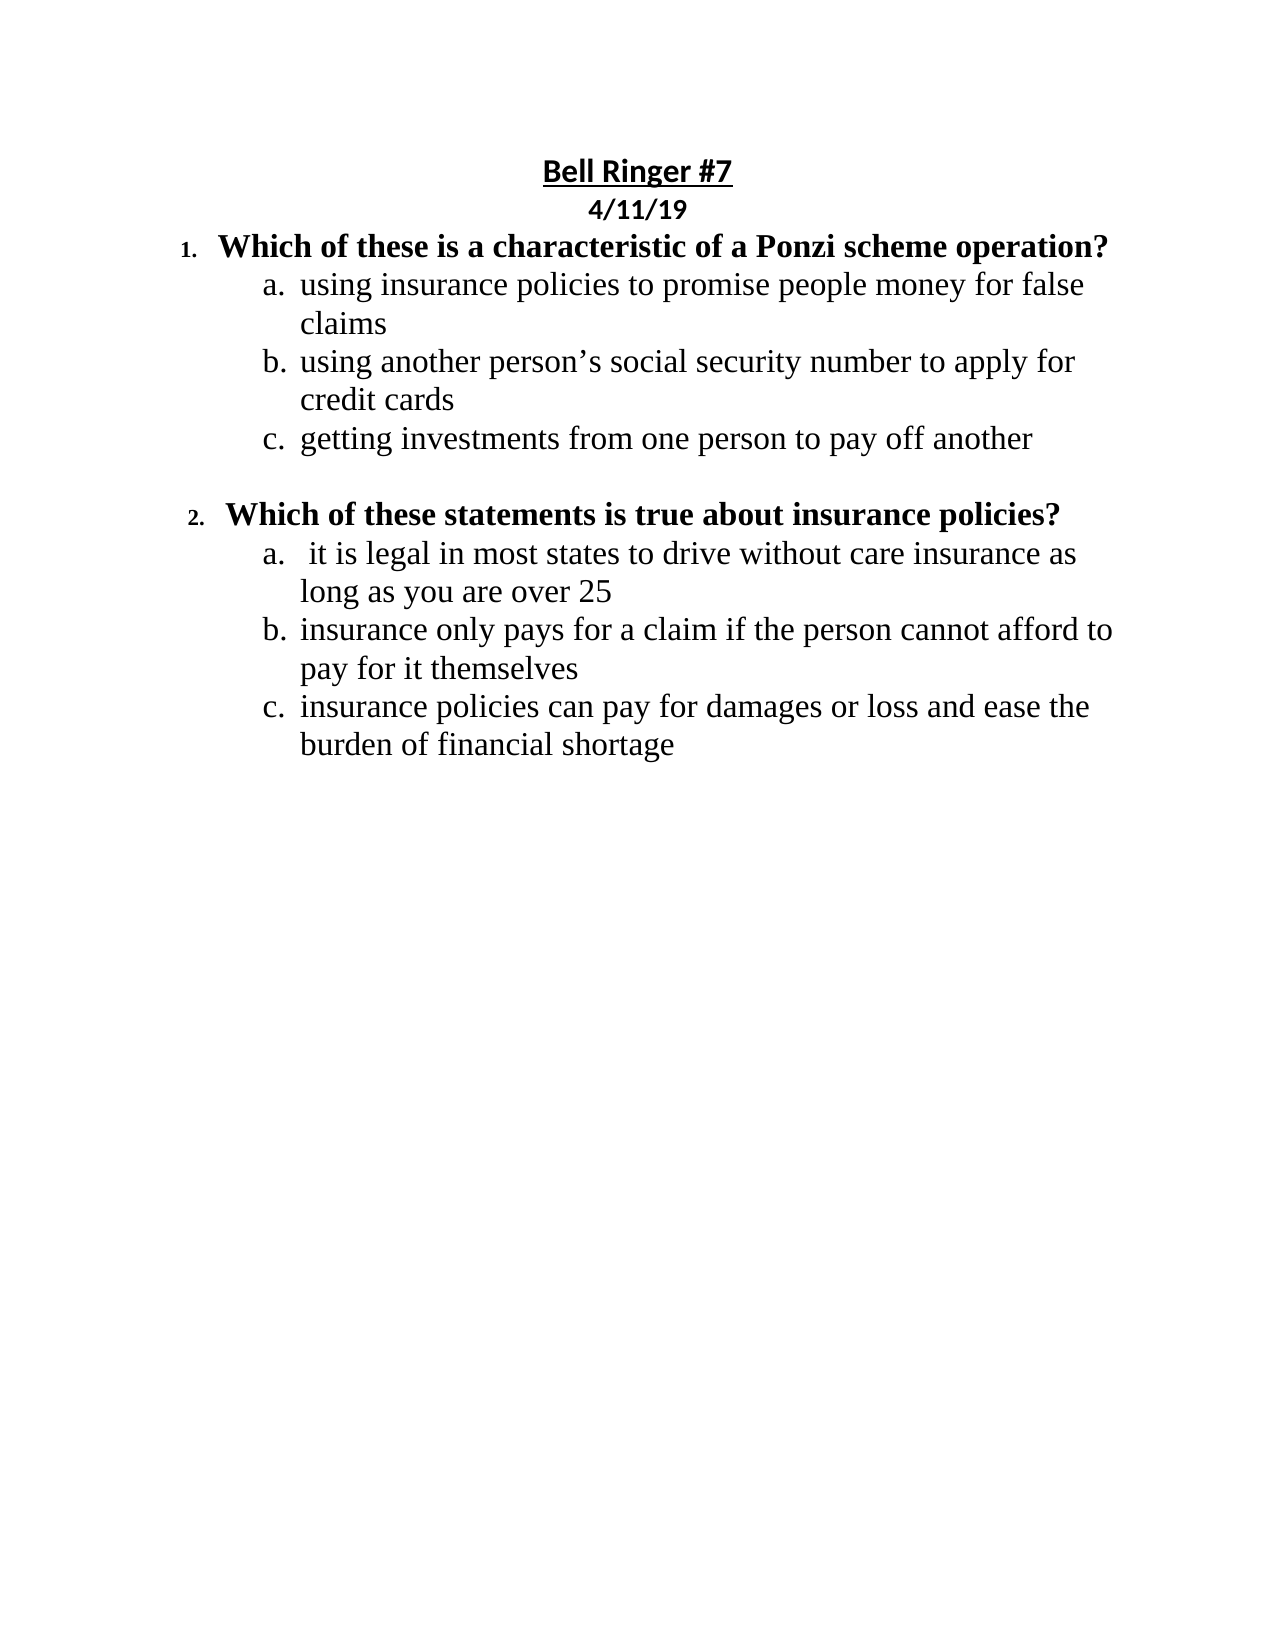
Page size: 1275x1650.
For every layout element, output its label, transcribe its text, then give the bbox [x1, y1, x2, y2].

list it is legal in most states to drive without care insurance as long as you are over 25 [262, 533, 1125, 610]
list insurance policies can pay for damages or loss and ease the burden of financial shortage [262, 686, 1125, 763]
list getting investments from one person to pay off another [262, 418, 1125, 456]
list insurance only pays for a claim if the person cannot afford to pay for it themselves [262, 610, 1125, 686]
text Bell Ringer #7 [150, 150, 1125, 191]
list using another person’s social security number to apply for credit cards [262, 341, 1125, 418]
list using insurance policies to promise people money for false claims [262, 265, 1125, 341]
list Which of these statements is true about insurance policies? [187, 495, 1125, 533]
text 4/11/19 [150, 191, 1125, 226]
list Which of these is a characteristic of a Ponzi scheme operation? [180, 226, 1125, 265]
